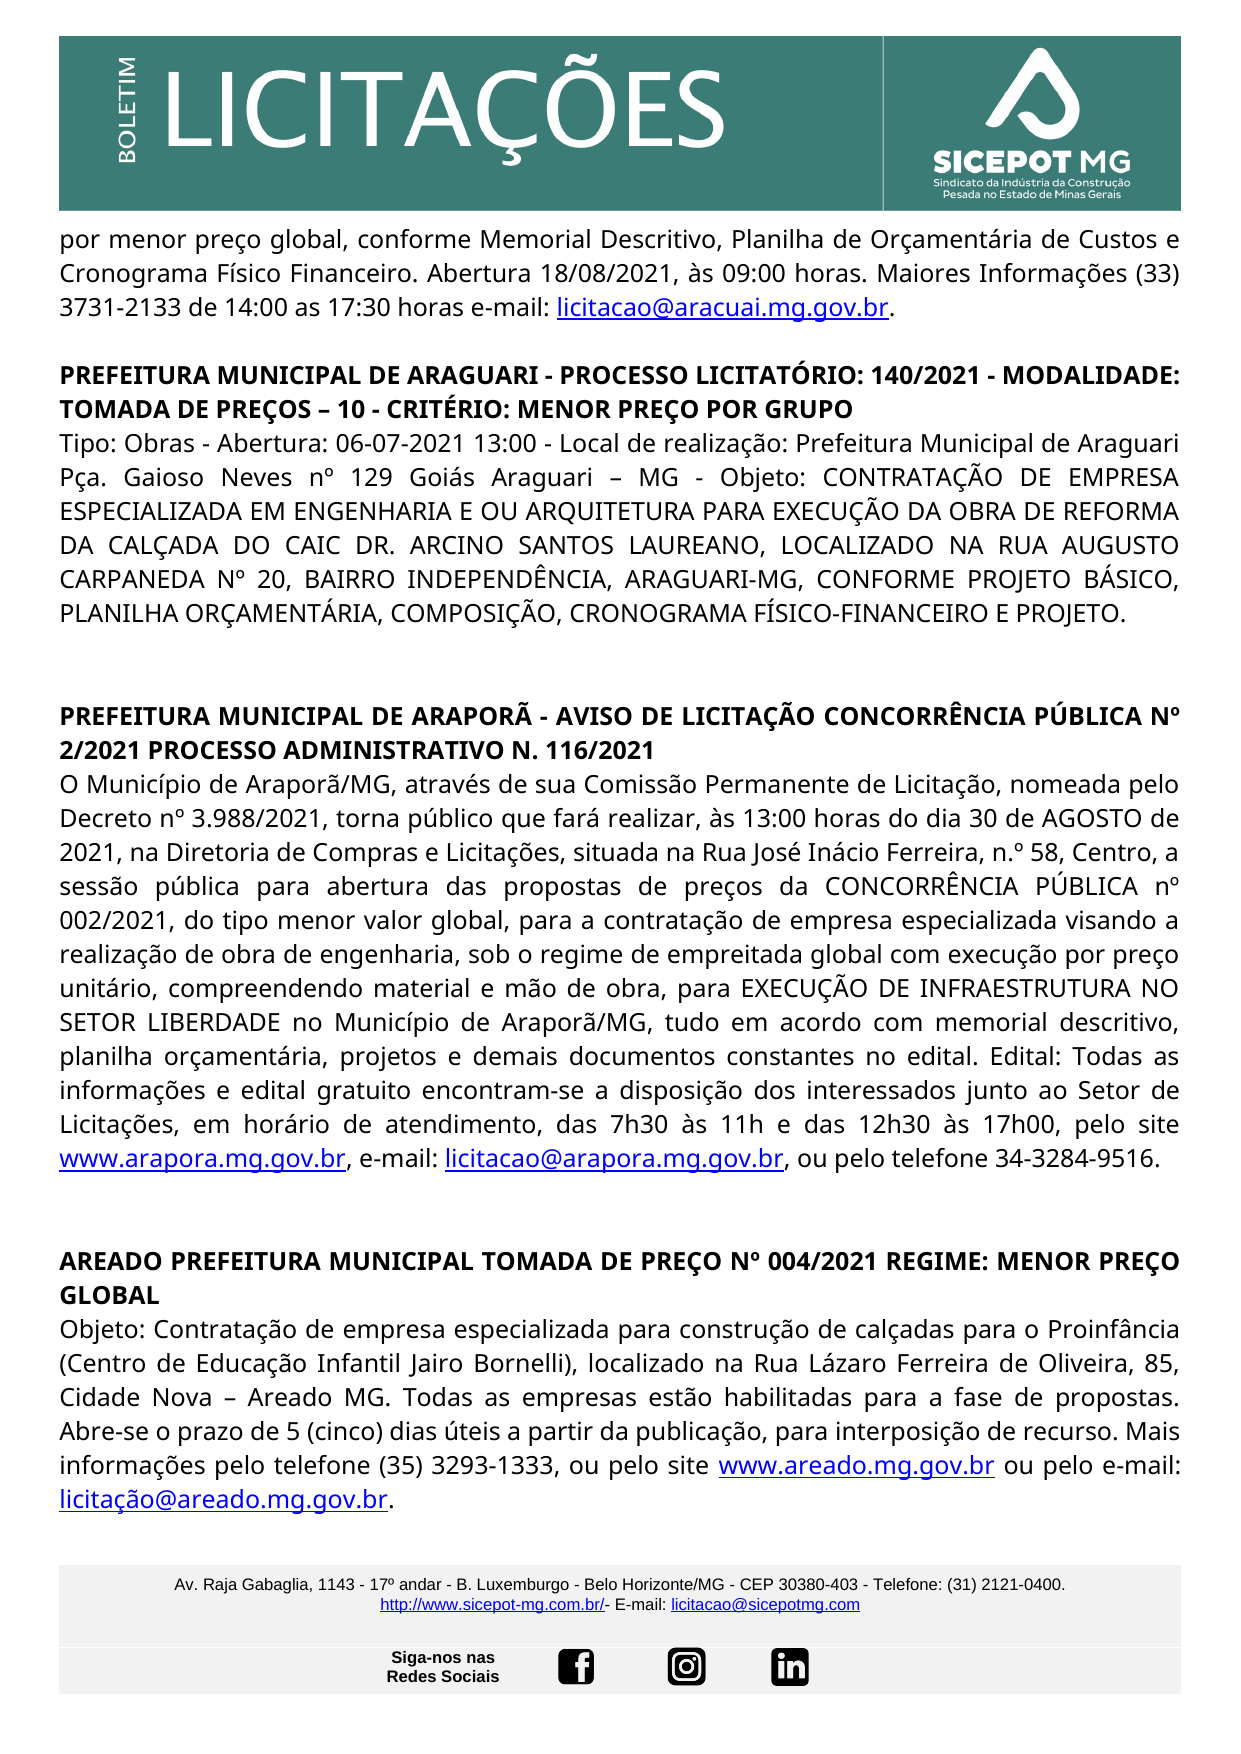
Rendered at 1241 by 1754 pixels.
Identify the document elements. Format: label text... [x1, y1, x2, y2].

text Tipo: Obras - Abertura: 06-07-2021 13:00 - Local de realização: Prefeitura Municipal de Araguari Pça. Gaioso Neves nº 129 Goiás Araguari – MG - Objeto: CONTRATAÇÃO DE EMPRESA ESPECIALIZADA EM ENGENHARIA E OU ARQUITETURA PARA EXECUÇÃO DA OBRA DE REFORMA DA CALÇADA DO CAIC DR. ARCINO SANTOS LAUREANO, LOCALIZADO NA RUA AUGUSTO CARPANEDA Nº 20, BAIRRO INDEPENDÊNCIA, ARAGUARI-MG, CONFORME PROJETO BÁSICO, PLANILHA ORÇAMENTÁRIA, COMPOSIÇÃO, CRONOGRAMA FÍSICO-FINANCEIRO E PROJETO. [59, 426, 1181, 630]
text PREFEITURA MUNICIPAL DE ARAGUARI - PROCESSO LICITATÓRIO: 140/2021 - MODALIDADE: TOMADA DE PREÇOS – 10 - CRITÉRIO: MENOR PREÇO POR GRUPO [59, 358, 1181, 426]
text PREFEITURA MUNICIPAL DE ARAPORÃ - AVISO DE LICITAÇÃO CONCORRÊNCIA PÚBLICA Nº 2/2021 PROCESSO ADMINISTRATIVO N. 116/2021 [59, 698, 1181, 766]
picture [771, 1648, 809, 1686]
text O Município de Araporã/MG, através de sua Comissão Permanente de Licitação, nomeada pelo Decreto nº 3.988/2021, torna público que fará realizar, às 13:00 horas do dia 30 de AGOSTO de 2021, na Diretoria de Compras e Licitações, situada na Rua José Inácio Ferreira, n.º 58, Centro, a sessão pública para abertura das propostas de preços da CONCORRÊNCIA PÚBLICA nº 002/2021, do tipo menor valor global, para a contratação de empresa especializada visando a realização de obra de engenharia, sob o regime de empreitada global com execução por preço unitário, compreendendo material e mão de obra, para EXECUÇÃO DE INFRAESTRUTURA NO SETOR LIBERDADE no Município de Araporã/MG, tudo em acordo com memorial descritivo, planilha orçamentária, projetos e demais documentos constantes no edital. Edital: Todas as informações e edital gratuito encontram-se a disposição dos interessados junto ao Setor de Licitações, em horário de atendimento, das 7h30 às 11h e das 12h30 às 17h00, pelo site www.arapora.mg.gov.br, e-mail: licitacao@arapora.mg.gov.br, ou pelo telefone 34-3284-9516. [59, 766, 1181, 1175]
picture [557, 1648, 594, 1685]
text AREADO PREFEITURA MUNICIPAL TOMADA DE PREÇO Nº 004/2021 REGIME: MENOR PREÇO GLOBAL [59, 1243, 1181, 1311]
picture [59, 36, 1181, 211]
picture [667, 1647, 706, 1686]
text Objeto: Contratação de empresa especializada para construção de calçadas para o Proinfância (Centro de Educação Infantil Jairo Bornelli), localizado na Rua Lázaro Ferreira de Oliveira, 85, Cidade Nova – Areado MG. Todas as empresas estão habilitadas para a fase de propostas. Abre-se o prazo de 5 (cinco) dias úteis a partir da publicação, para interposição de recurso. Mais informações pelo telefone (35) 3293-1333, ou pelo site www.areado.mg.gov.br ou pelo e-mail: licitação@areado.mg.gov.br. [59, 1311, 1181, 1516]
